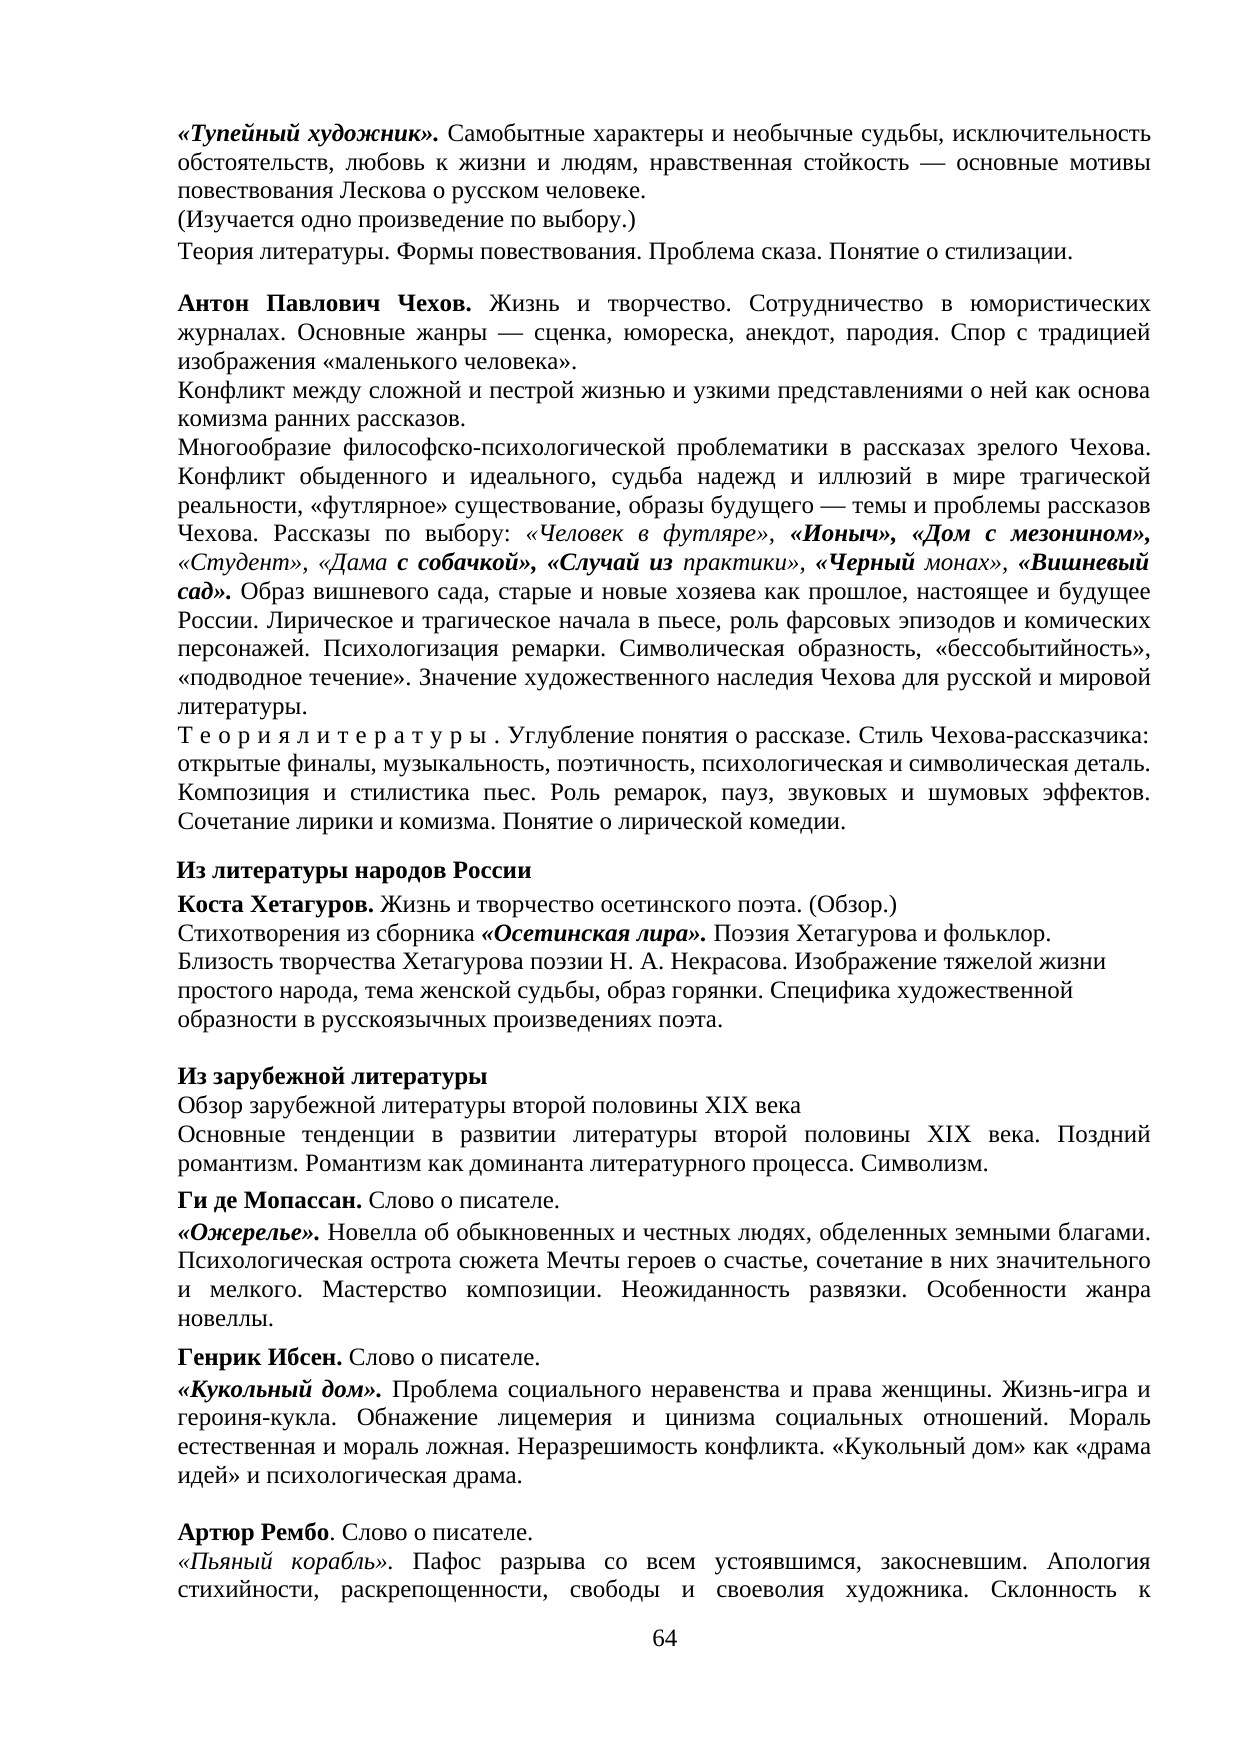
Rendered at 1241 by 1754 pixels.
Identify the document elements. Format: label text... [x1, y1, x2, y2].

text «Ожерелье». Новелла об обыкновенных и честных людях, обделенных земными благами. Психологическая острота сюжета Мечты героев о счастье, сочетание в них значительного и мелкого. Мастерство композиции. Неожиданность развязки. Особенности жанра новеллы. [177, 1217, 1152, 1332]
text Ги де Мопассан. Слово о писателе. [177, 1185, 1152, 1214]
text Артюр Рембо. Слово о писателе. [177, 1517, 1152, 1546]
text Обзор зарубежной литературы второй половины XIX века [177, 1090, 1152, 1119]
text Генрик Ибсен. Слово о писателе. [177, 1342, 1152, 1371]
text Т е о р и я л и т е р а т у р ы . Углубление понятия о рассказе. Стиль Чехова-рассказчика: открытые финалы, музыкальность, поэтичность, психологическая и символическая деталь. Композиция и стилистика пьес. Роль ремарок, пауз, звуковых и шумовых эффектов. Сочетание лирики и комизма. Понятие о лирической комедии. [177, 720, 1152, 835]
text Стихотворения из сборника «Осетинская лира». Поэзия Хетагурова и фольклор. Близость творчества Хетагурова поэзии Н. А. Некрасова. Изображение тяжелой жизни простого народа, тема женской судьбы, образ горянки. Специфика художественной образности в русскоязычных произведениях поэта. [177, 918, 1152, 1033]
text Многообразие философско-психологической проблематики в рассказах зрелого Чехова. Конфликт обыденного и идеального, судьба надежд и иллюзий в мире трагической реальности, «футлярное» существование, образы будущего — темы и проблемы рассказов Чехова. Рассказы по выбору: «Человек в футляре», «Ионыч», «Дом с мезонином», «Студент», «Дама с собачкой», «Случай из практики», «Черный монах», «Вишневый сад». Образ вишневого сада, старые и новые хозяева как прошлое, настоящее и будущее России. Лирическое и трагическое начала в пьесе, роль фарсовых эпизодов и комических персонажей. Психологизация ремарки. Символическая образность, «бессобытийность», «подводное течение». Значение художественного наследия Чехова для русской и мировой литературы. [177, 432, 1152, 720]
text «Тупейный художник». Самобытные характеры и необычные судьбы, исключительность обстоятельств, любовь к жизни и людям, нравственная стойкость — основные мотивы повествования Лескова о русском человеке. [177, 118, 1152, 204]
text Из зарубежной литературы [177, 1061, 1152, 1090]
text (Изучается одно произведение по выбору.) [177, 204, 1152, 233]
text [177, 1546, 1152, 1603]
text Коста Хетагуров. Жизнь и творчество осетинского поэта. (Обзор.) [177, 889, 1152, 918]
text Антон Павлович Чехов. Жизнь и творчество. Сотрудничество в юмористических журналах. Основные жанры — сценка, юмореска, анекдот, пародия. Спор с традицией изображения «маленького человека». [177, 288, 1152, 375]
text Основные тенденции в развитии литературы второй половины XIX века. Поздний романтизм. Романтизм как доминанта литературного процесса. Символизм. [177, 1119, 1152, 1176]
text Из литературы народов России [176, 855, 1152, 884]
text Конфликт между сложной и пестрой жизнью и узкими представлениями о ней как основа комизма ранних рассказов. [177, 375, 1152, 432]
text «Кукольный дом». Проблема социального неравенства и права женщины. Жизнь-игра и героиня-кукла. Обнажение лицемерия и цинизма социальных отношений. Мораль естественная и мораль ложная. Неразрешимость конфликта. «Кукольный дом» как «драма идей» и психологическая драма. [177, 1374, 1152, 1489]
text Теория литературы. Формы повествования. Проблема сказа. Понятие о стилизации. [177, 236, 1152, 265]
